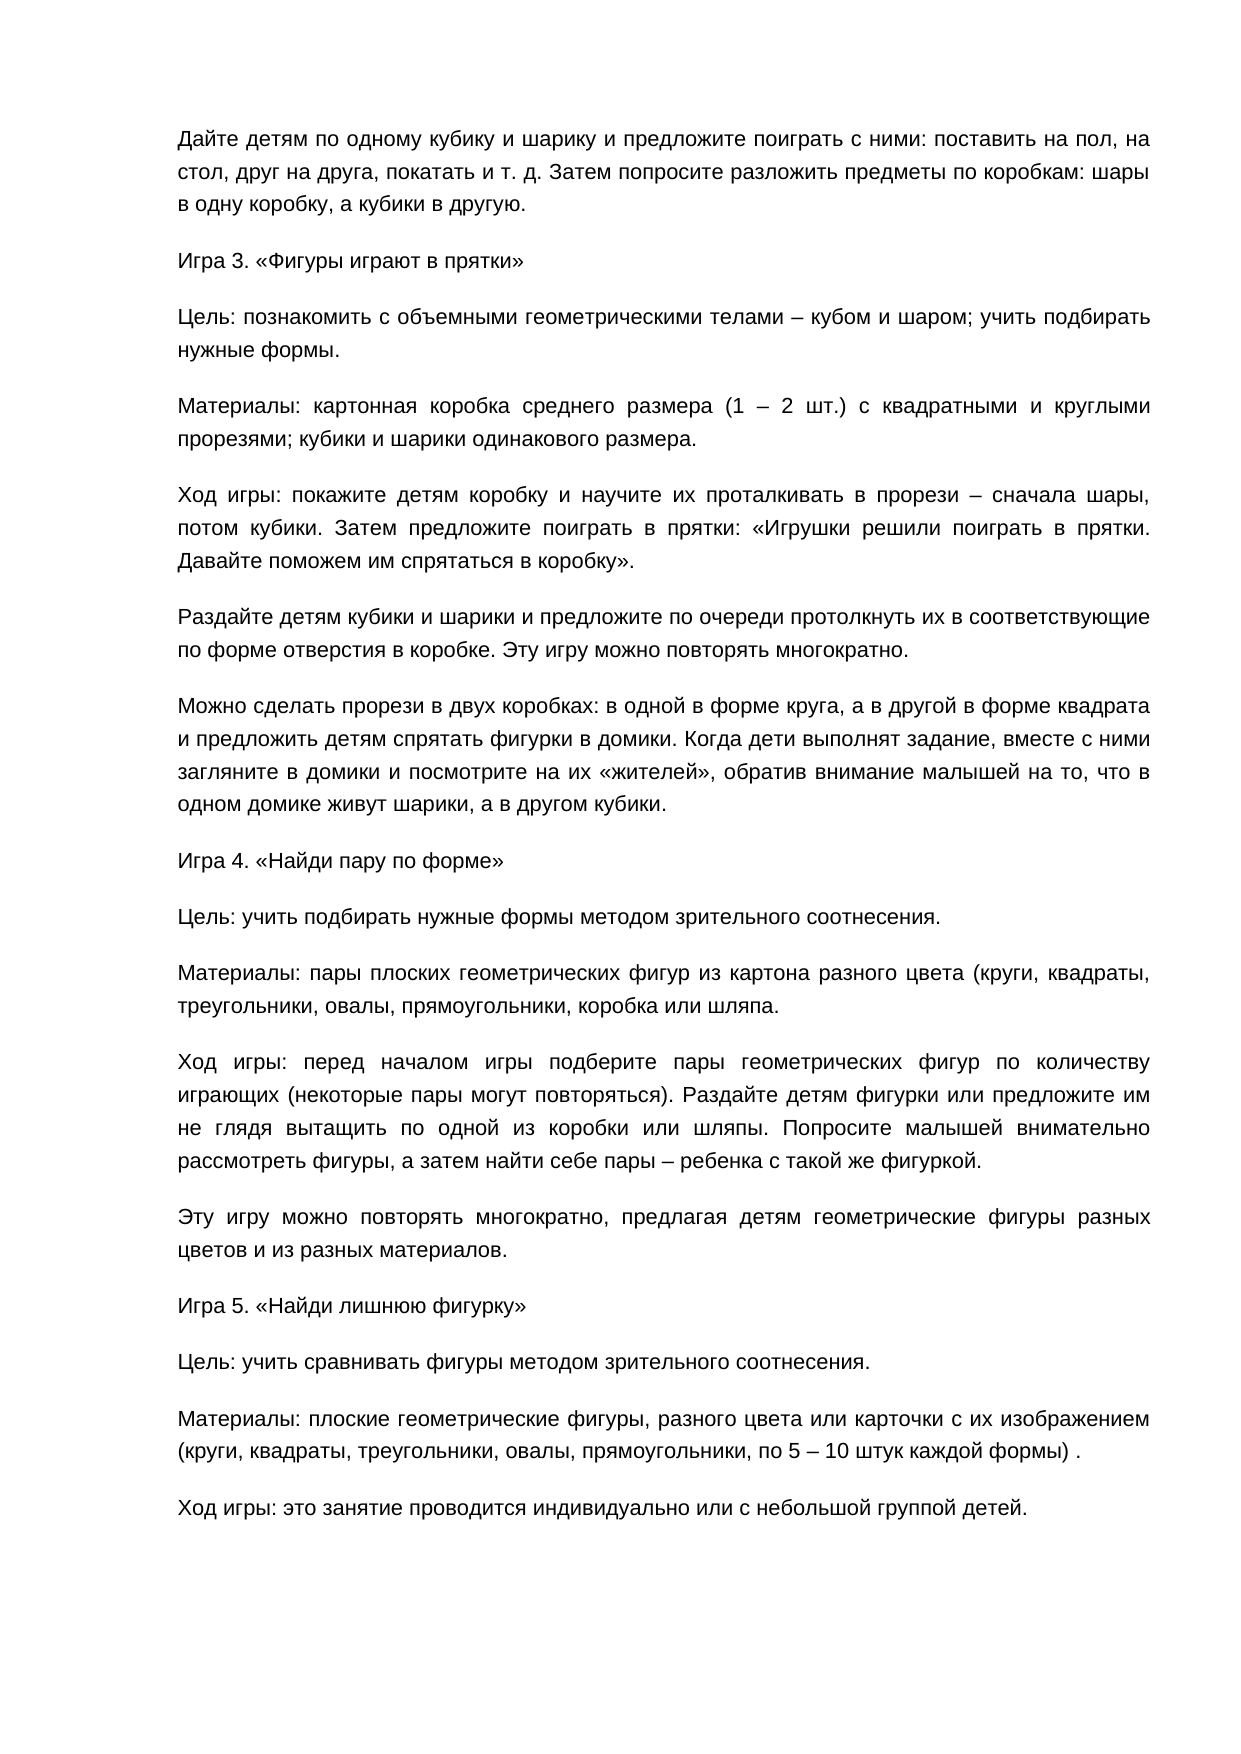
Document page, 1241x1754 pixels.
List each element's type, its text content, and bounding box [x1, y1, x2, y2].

text Игра 4. «Найди пару по форме» [177, 840, 1152, 873]
text Цель: учить подбирать нужные формы методом зрительного соотнесения. [177, 896, 1152, 929]
text Раздайте детям кубики и шарики и предложите по очереди протолкнуть их в соответствующие по форме отверстия в коробке. Эту игру можно повторять многократно. [177, 596, 1152, 662]
text Материалы: плоские геометрические фигуры, разного цвета или карточки с их изображением (круги, квадраты, треугольники, овалы, прямоугольники, по 5 – 10 штук каждой формы) . [177, 1398, 1152, 1463]
text Материалы: картонная коробка среднего размера (1 – 2 шт.) с квадратными и круглыми прорезями; кубики и шарики одинакового размера. [177, 385, 1152, 451]
text Можно сделать прорези в двух коробках: в одной в форме круга, а в другой в форме квадрата и предложить детям спрятать фигурки в домики. Когда дети выполнят задание, вместе с ними загляните в домики и посмотрите на их «жителей», обратив внимание малышей на то, что в одном домике живут шарики, а в другом кубики. [177, 685, 1152, 817]
text Цель: учить сравнивать фигуры методом зрительного соотнесения. [177, 1342, 1152, 1374]
text Материалы: пары плоских геометрических фигур из картона разного цвета (круги, квадраты, треугольники, овалы, прямоугольники, коробка или шляпа. [177, 952, 1152, 1018]
text Цель: познакомить с объемными геометрическими телами – кубом и шаром; учить подбирать нужные формы. [177, 296, 1152, 362]
text Игра 5. «Найди лишнюю фигурку» [177, 1285, 1152, 1318]
text Эту игру можно повторять многократно, предлагая детям геометрические фигуры разных цветов и из разных материалов. [177, 1196, 1152, 1262]
text Дайте детям по одному кубику и шарику и предложите поиграть с ними: поставить на пол, на стол, друг на друга, покатать и т. д. Затем попросите разложить предметы по коробкам: шары в одну коробку, а кубики в другую. [177, 118, 1152, 217]
text Ход игры: это занятие проводится индивидуально или с небольшой группой детей. [177, 1487, 1152, 1520]
text Ход игры: перед началом игры подберите пары геометрических фигур по количеству играющих (некоторые пары могут повторяться). Раздайте детям фигурки или предложите им не глядя вытащить по одной из коробки или шляпы. Попросите малышей внимательно рассмотреть фигуры, а затем найти себе пары – ребенка с такой же фигуркой. [177, 1042, 1152, 1173]
text Игра 3. «Фигуры играют в прятки» [177, 240, 1152, 273]
text Ход игры: покажите детям коробку и научите их проталкивать в прорези – сначала шары, потом кубики. Затем предложите поиграть в прятки: «Игрушки решили поиграть в прятки. Давайте поможем им спрятаться в коробку». [177, 474, 1152, 573]
